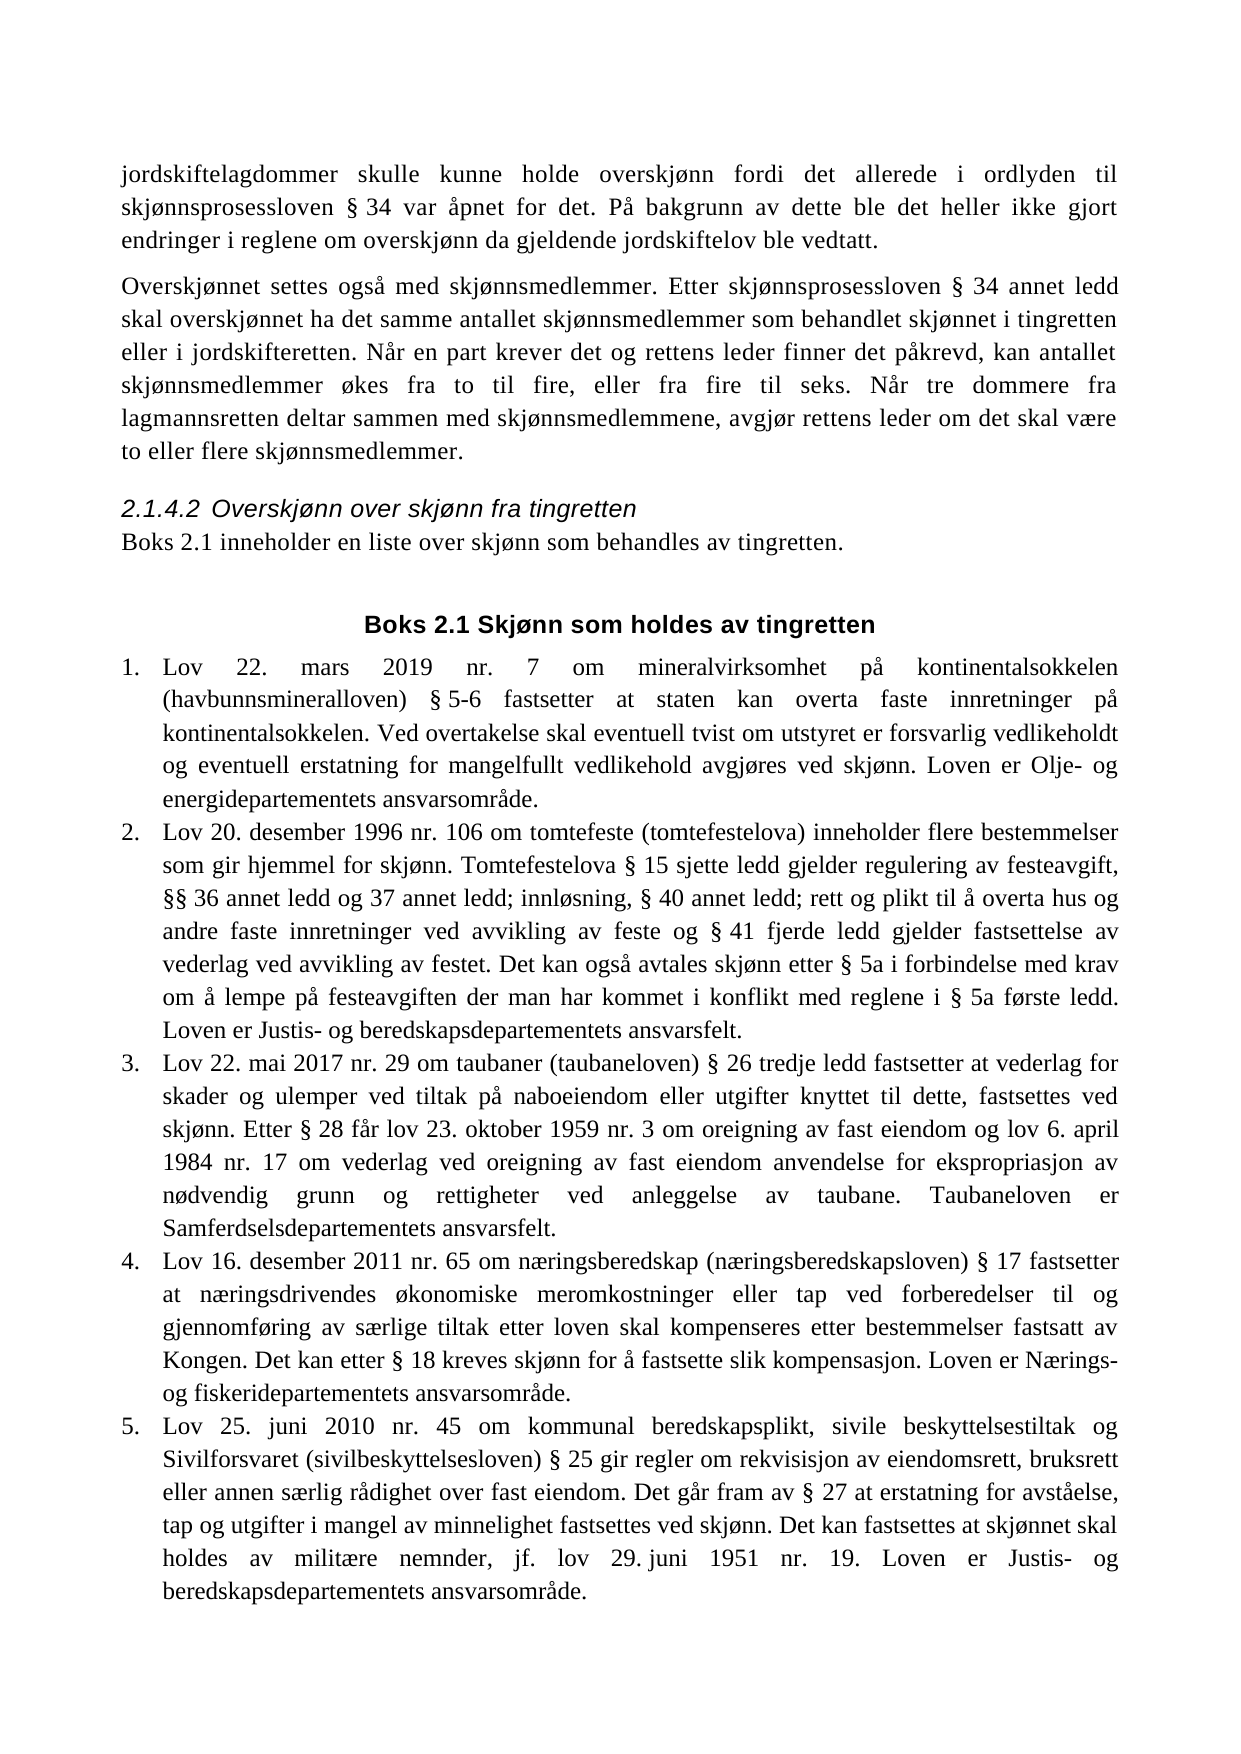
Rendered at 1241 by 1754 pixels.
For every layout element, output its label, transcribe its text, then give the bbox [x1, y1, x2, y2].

list 2. Lov 20. desember 1996 nr. 106 om tomtefeste (tomtefestelova) inneholder flere bestemmelser som gir hjemmel for skjønn. Tomtefestelova § 15 sjette ledd gjelder regulering av festeavgift, §§ 36 annet ledd og 37 annet ledd; innløsning, § 40 annet ledd; rett og plikt til å overta hus og andre faste innretninger ved avvikling av feste og § 41 fjerde ledd gjelder fastsettelse av vederlag ved avvikling av festet. Det kan også avtales skjønn etter § 5a i forbindelse med krav om å lempe på festeavgiften der man har kommet i konflikt med reglene i § 5a første ledd. Loven er Justis- og beredskapsdepartementets ansvarsfelt. [121, 817, 1119, 1043]
subtitle Overskjønn over skjønn fra tingretten [121, 494, 1119, 523]
list 4. Lov 16. desember 2011 nr. 65 om næringsberedskap (næringsberedskapsloven) § 17 fastsetter at næringsdrivendes økonomiske meromkostninger eller tap ved forberedelser til og gjennomføring av særlige tiltak etter loven skal kompenseres etter bestemmelser fastsatt av Kongen. Det kan etter § 18 kreves skjønn for å fastsette slik kompensasjon. Loven er Nærings- og fiskeridepartementets ansvarsområde. [121, 1246, 1119, 1407]
list 3. Lov 22. mai 2017 nr. 29 om taubaner (taubaneloven) § 26 tredje ledd fastsetter at vederlag for skader og ulemper ved tiltak på naboeiendom eller utgifter knyttet til dette, fastsettes ved skjønn. Etter § 28 får lov 23. oktober 1959 nr. 3 om oreigning av fast eiendom og lov 6. april 1984 nr. 17 om vederlag ved oreigning av fast eiendom anvendelse for ekspropriasjon av nødvendig grunn og rettigheter ved anleggelse av taubane. Taubaneloven er Samferdselsdepartementets ansvarsfelt. [121, 1048, 1119, 1242]
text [121, 159, 1119, 254]
list 5. Lov 25. juni 2010 nr. 45 om kommunal beredskapsplikt, sivile beskyttelsestiltak og Sivilforsvaret (sivilbeskyttelsesloven) § 25 gir regler om rekvisisjon av eiendomsrett, bruksrett eller annen særlig rådighet over fast eiendom. Det går fram av § 27 at erstatning for avståelse, tap og utgifter i mangel av minnelighet fastsettes ved skjønn. Det kan fastsettes at skjønnet skal holdes av militære nemnder, jf. lov 29. juni 1951 nr. 19. Loven er Justis- og beredskapsdepartementets ansvarsområde. [121, 1411, 1119, 1605]
list 1. Lov 22. mars 2019 nr. 7 om mineralvirksomhet på kontinentalsokkelen (havbunnsmineralloven) § 5-6 fastsetter at staten kan overta faste innretninger på kontinentalsokkelen. Ved overtakelse skal eventuell tvist om utstyret er forsvarlig vedlikeholdt og eventuell erstatning for mangelfullt vedlikehold avgjøres ved skjønn. Loven er Olje- og energidepartementets ansvarsområde. [121, 652, 1119, 812]
text Skjønn som holdes av tingretten [121, 610, 1119, 639]
text Overskjønnet settes også med skjønnsmedlemmer. Etter skjønnsprosessloven § 34 annet ledd skal overskjønnet ha det samme antallet skjønnsmedlemmer som behandlet skjønnet i tingretten eller i jordskifteretten. Når en part krever det og rettens leder finner det påkrevd, kan antallet skjønnsmedlemmer økes fra to til fire, eller fra fire til seks. Når tre dommere fra lagmannsretten deltar sammen med skjønnsmedlemmene, avgjør rettens leder om det skal være to eller flere skjønnsmedlemmer. [121, 271, 1119, 465]
text Boks 2.1 inneholder en liste over skjønn som behandles av tingretten. [121, 527, 1119, 556]
